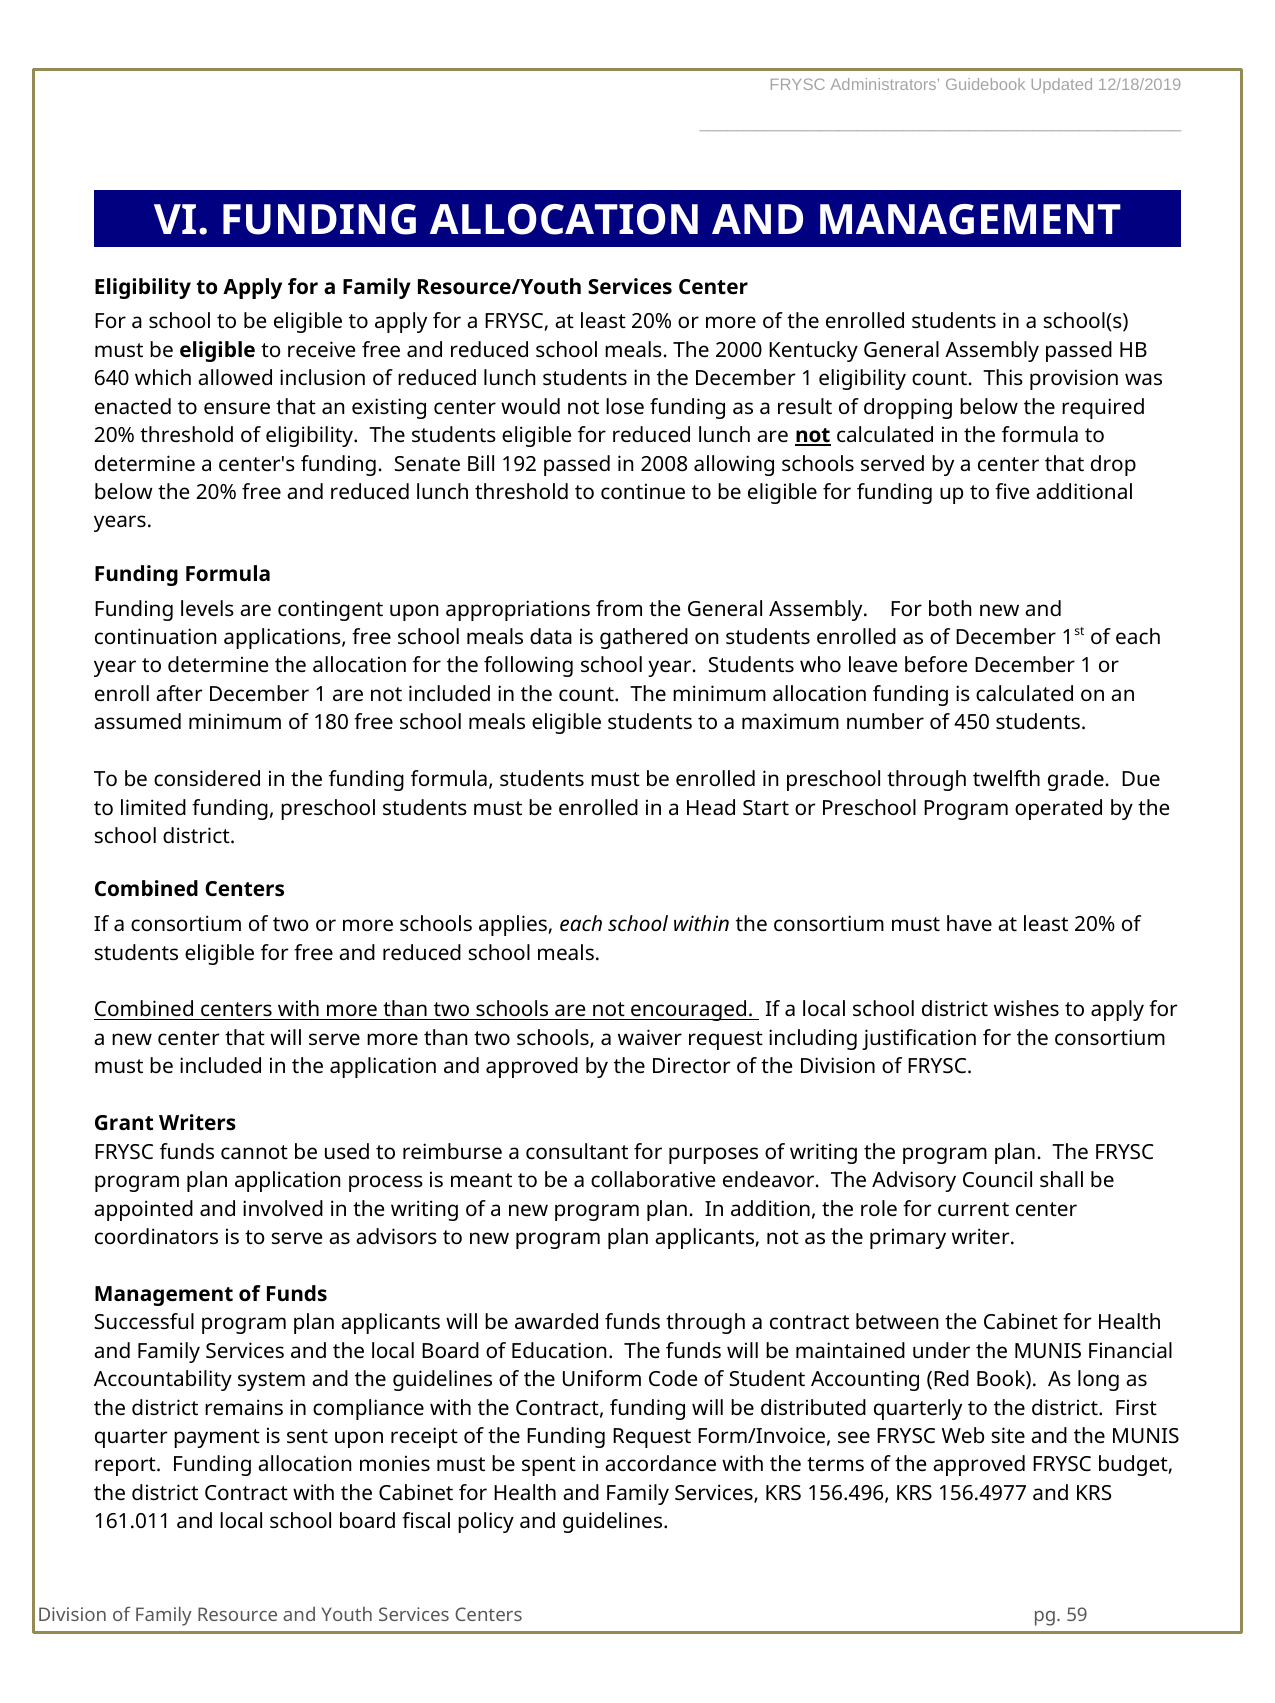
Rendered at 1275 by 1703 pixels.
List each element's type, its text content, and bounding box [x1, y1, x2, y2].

text Successful program plan applicants will be awarded funds through a contract between the Cabinet for Health and Family Services and the local Board of Education. The funds will be maintained under the MUNIS Financial Accountability system and the guidelines of the Uniform Code of Student Accounting (Red Book). As long as the district remains in compliance with the Contract, funding will be distributed quarterly to the district. First quarter payment is sent upon receipt of the Funding Request Form/Invoice, see FRYSC Web site and the MUNIS report. Funding allocation monies must be spent in accordance with the terms of the approved FRYSC budget, the district Contract with the Cabinet for Health and Family Services, KRS 156.496, KRS 156.4977 and KRS 161.011 and local school board fiscal policy and guidelines. [94, 1307, 1181, 1535]
subtitle Eligibility to Apply for a Family Resource/Youth Services Center [94, 272, 1181, 300]
text Combined centers with more than two schools are not encouraged. If a local school district wishes to apply for a new center that will serve more than two schools, a waiver request including justification for the consortium must be included in the application and approved by the Director of the Division of FRYSC. [94, 994, 1181, 1080]
text If a consortium of two or more schools applies, each school within the consortium must have at least 20% of students eligible for free and reduced school meals. [94, 909, 1181, 966]
text For a school to be eligible to apply for a FRYSC, at least 20% or more of the enrolled students in a school(s) must be eligible to receive free and reduced school meals. The 2000 Kentucky General Assembly passed HB 640 which allowed inclusion of reduced lunch students in the December 1 eligibility count. This provision was enacted to ensure that an existing center would not lose funding as a result of dropping below the required 20% threshold of eligibility. The students eligible for reduced lunch are not calculated in the formula to determine a center's funding. Senate Bill 192 passed in 2008 allowing schools served by a center that drop below the 20% free and reduced lunch threshold to continue to be eligible for funding up to five additional years. [94, 306, 1181, 534]
text Grant Writers [94, 1108, 1181, 1137]
subtitle Funding Formula [94, 559, 1181, 587]
subtitle Combined Centers [94, 874, 1181, 903]
text Funding levels are contingent upon appropriations from the General Assembly. For both new and continuation applications, free school meals data is gathered on students enrolled as of December 1st of each year to determine the allocation for the following school year. Students who leave before December 1 or enroll after December 1 are not included in the count. The minimum allocation funding is calculated on an assumed minimum of 180 free school meals eligible students to a maximum number of 450 students. [94, 594, 1181, 736]
text FRYSC funds cannot be used to reimburse a consultant for purposes of writing the program plan. The FRYSC program plan application process is meant to be a collaborative endeavor. The Advisory Council shall be appointed and involved in the writing of a new program plan. In addition, the role for current center coordinators is to serve as advisors to new program plan applicants, not as the primary writer. [94, 1137, 1181, 1251]
text VI. FUNDING ALLOCATION AND MANAGEMENT [94, 190, 1181, 247]
text Management of Funds [94, 1279, 1181, 1307]
text To be considered in the funding formula, students must be enrolled in preschool through twelfth grade. Due to limited funding, preschool students must be enrolled in a Head Start or Preschool Program operated by the school district. [94, 764, 1181, 849]
